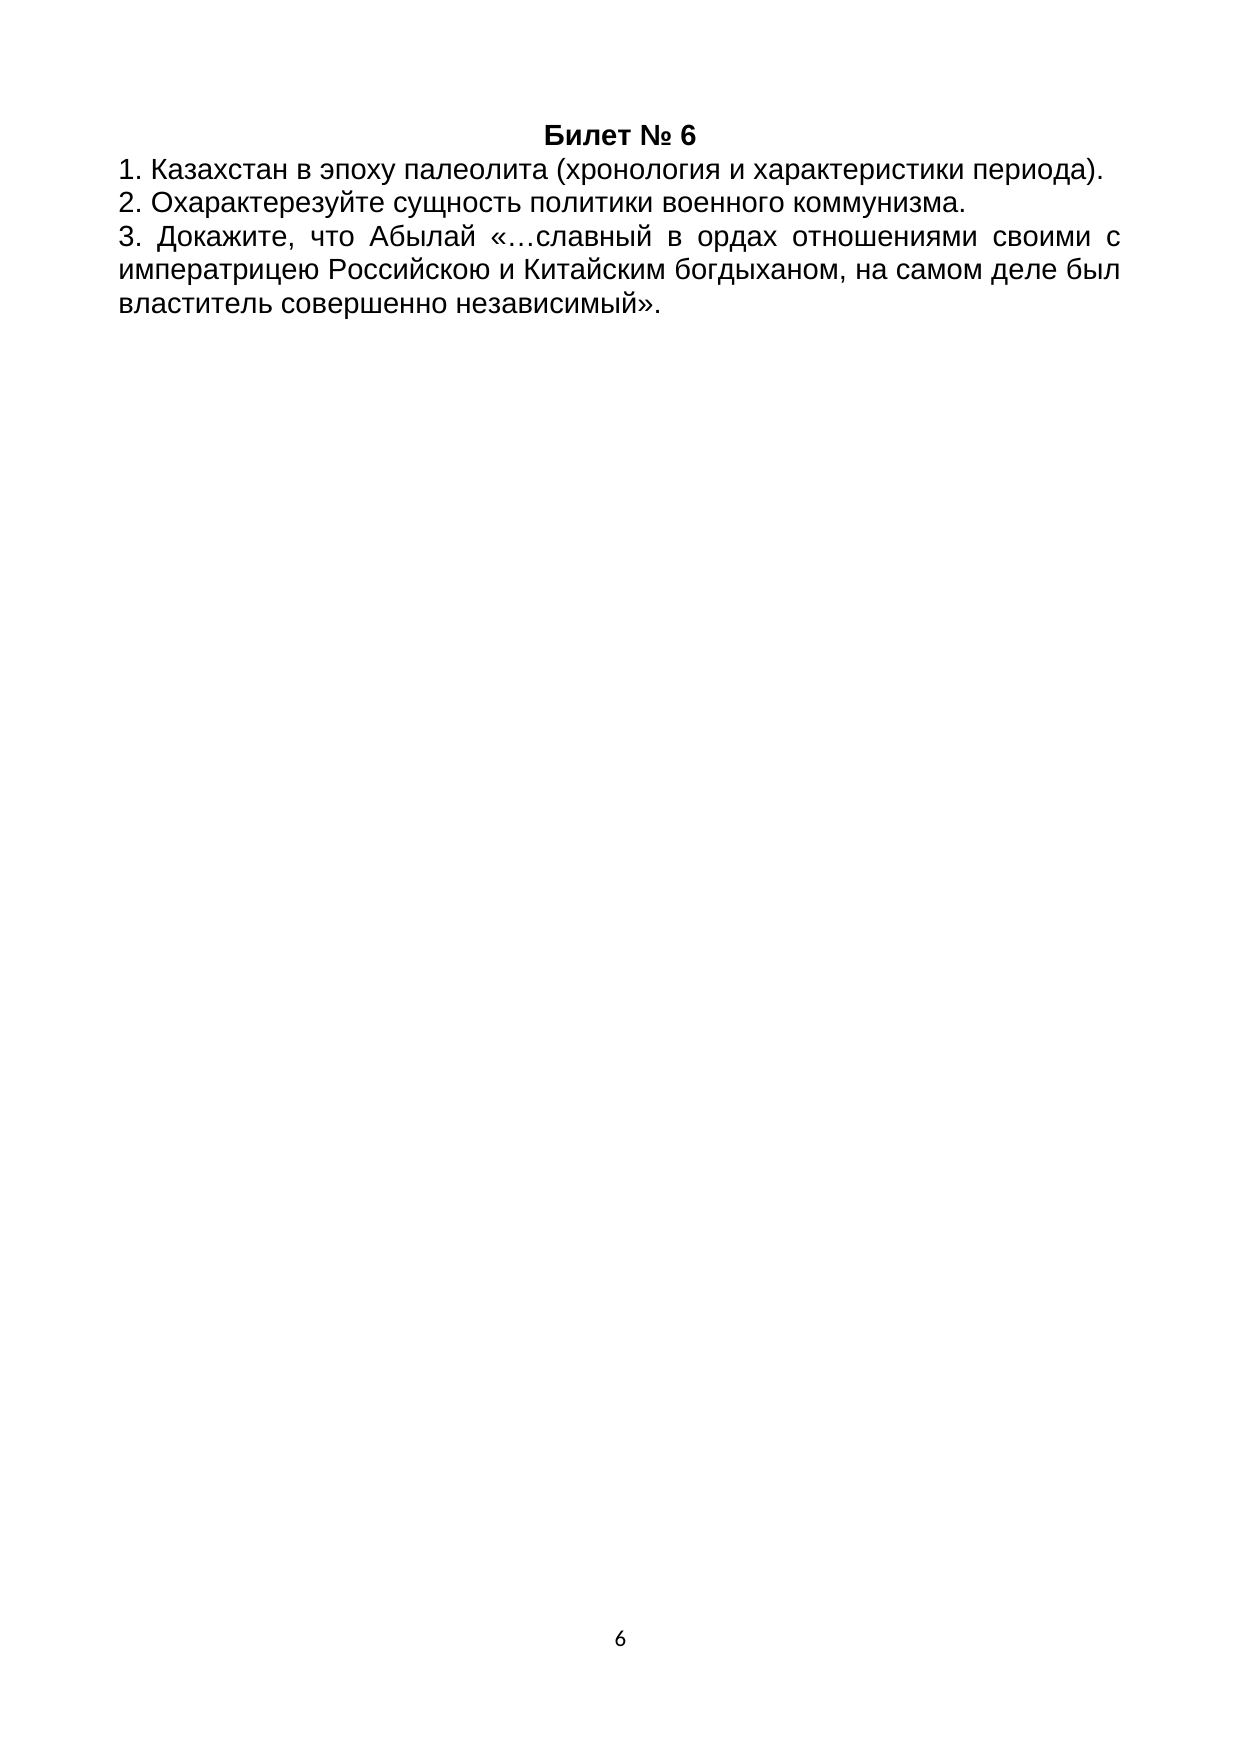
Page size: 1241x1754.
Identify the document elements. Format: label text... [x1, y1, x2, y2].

list 1. Казахстан в эпоху палеолита (хронология и характеристики периода). [118, 152, 1122, 185]
list 2. Охарактерезуйте сущность политики военного коммунизма. [118, 185, 1122, 219]
list Билет № 6 [118, 118, 1122, 152]
list 3. Докажите, что Абылай «…славный в ордах отношениями своими с императрицею Российскою и Китайским богдыханом, на самом деле был властитель совершенно независимый». [118, 219, 1122, 319]
